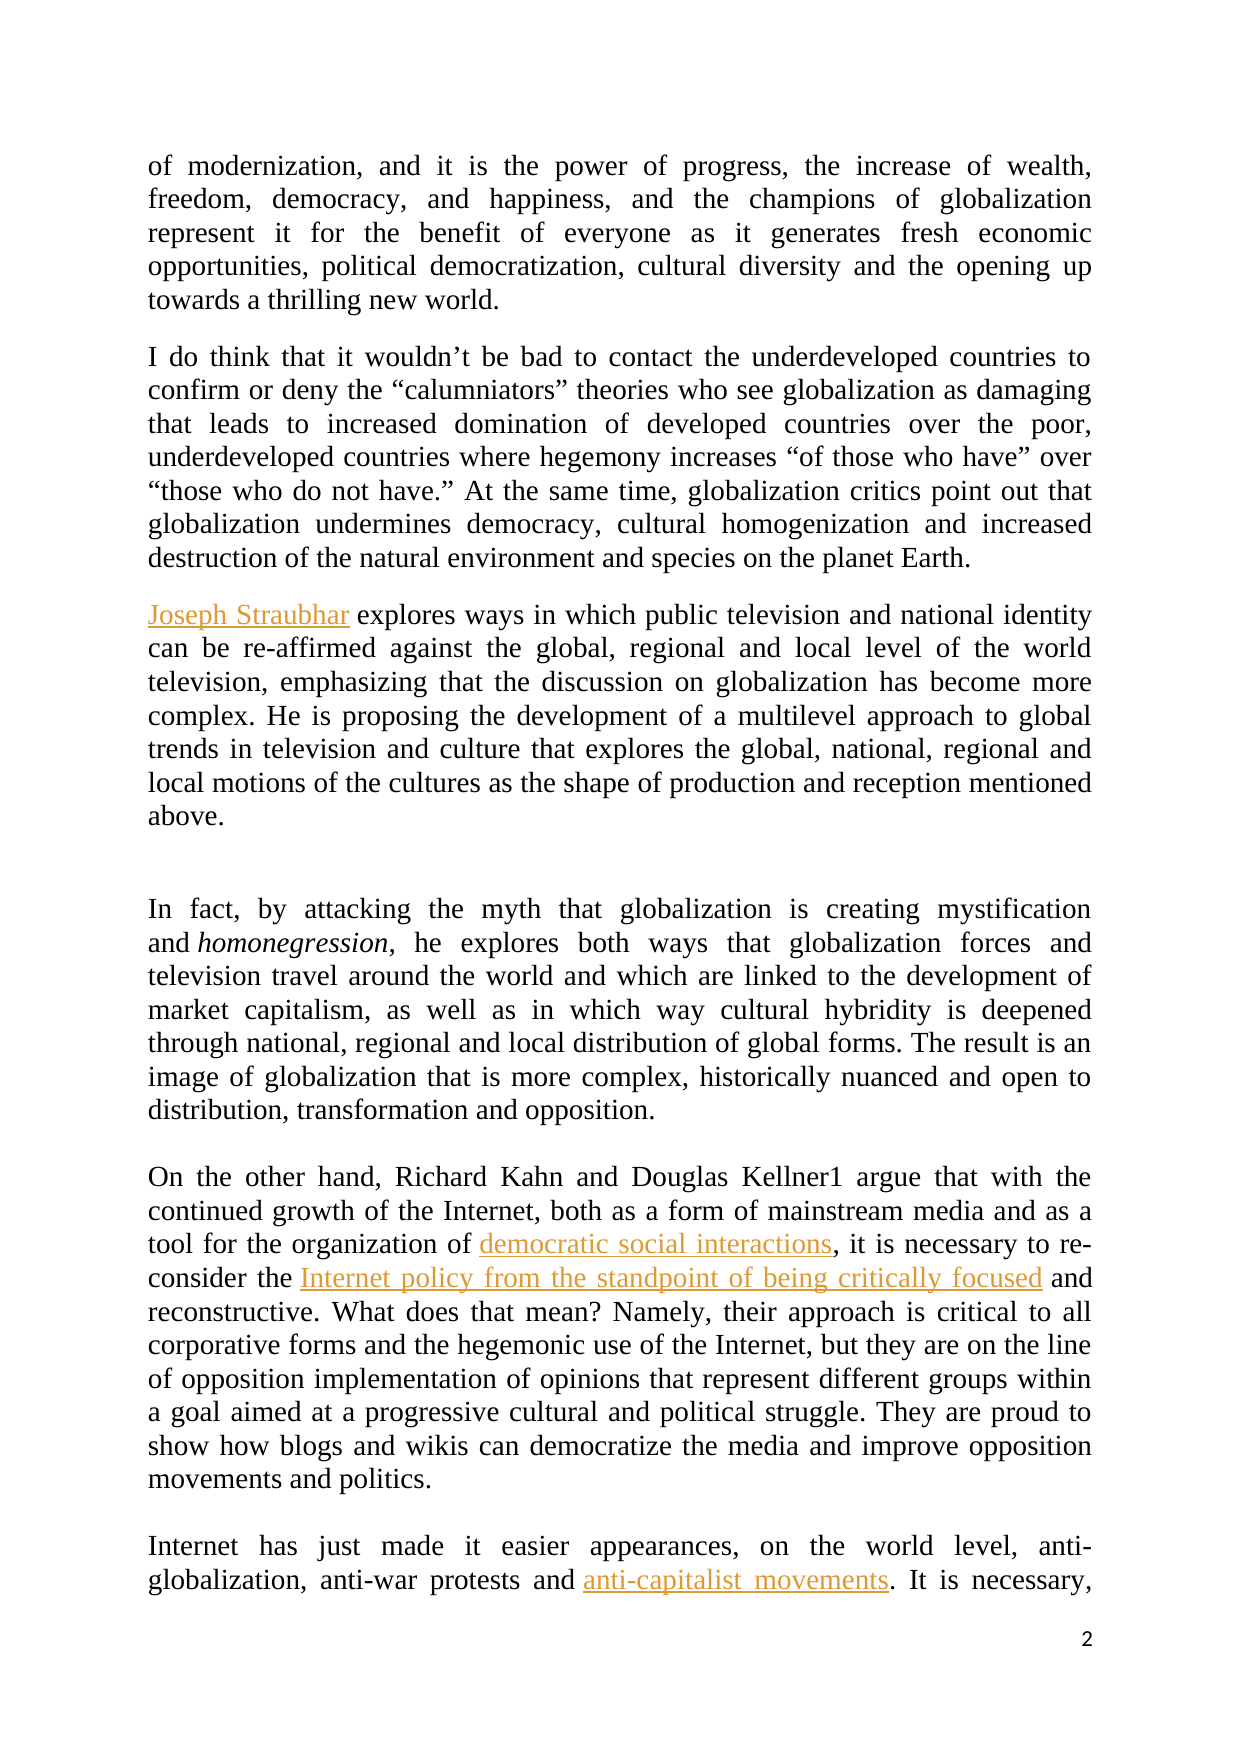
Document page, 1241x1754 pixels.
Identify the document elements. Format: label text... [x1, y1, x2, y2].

text In fact, by attacking the myth that globalization is creating mystification and homonegression, he explores both ways that globalization forces and television travel around the world and which are linked to the development of market capitalism, as well as in which way cultural hybridity is deepened through national, regional and local distribution of global forms. The result is an image of globalization that is more complex, historically nuanced and open to distribution, transformation and opposition. [148, 891, 1093, 1126]
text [148, 1528, 1093, 1596]
text On the other hand, Richard Kahn and Douglas Kellner1 argue that with the continued growth of the Internet, both as a form of mainstream media and as a tool for the organization of democratic social interactions, it is necessary to re-consider the Internet policy from the standpoint of being critically focused and reconstructive. What does that mean? Namely, their approach is critical to all corporative forms and the hegemonic use of the Internet, but they are on the line of opposition implementation of opinions that represent different groups within a goal aimed at a progressive cultural and political struggle. They are proud to show how blogs and wikis can democratize the media and improve opposition movements and politics. [148, 1159, 1093, 1495]
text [148, 148, 1093, 315]
text I do think that it wouldn’t be bad to contact the underdeveloped countries to confirm or deny the “calumniators” theories who see globalization as damaging that leads to increased domination of developed countries over the poor, underdeveloped countries where hegemony increases “of those who have” over “those who do not have.” At the same time, globalization critics point out that globalization undermines democracy, cultural homogenization and increased destruction of the natural environment and species on the planet Earth. [148, 339, 1093, 573]
text Joseph Straubhar explores ways in which public television and national identity can be re-affirmed against the global, regional and local level of the world television, emphasizing that the discussion on globalization has become more complex. He is proposing the development of a multilevel approach to global trends in television and culture that explores the global, national, regional and local motions of the cultures as the shape of production and reception mentioned above. [148, 597, 1093, 832]
